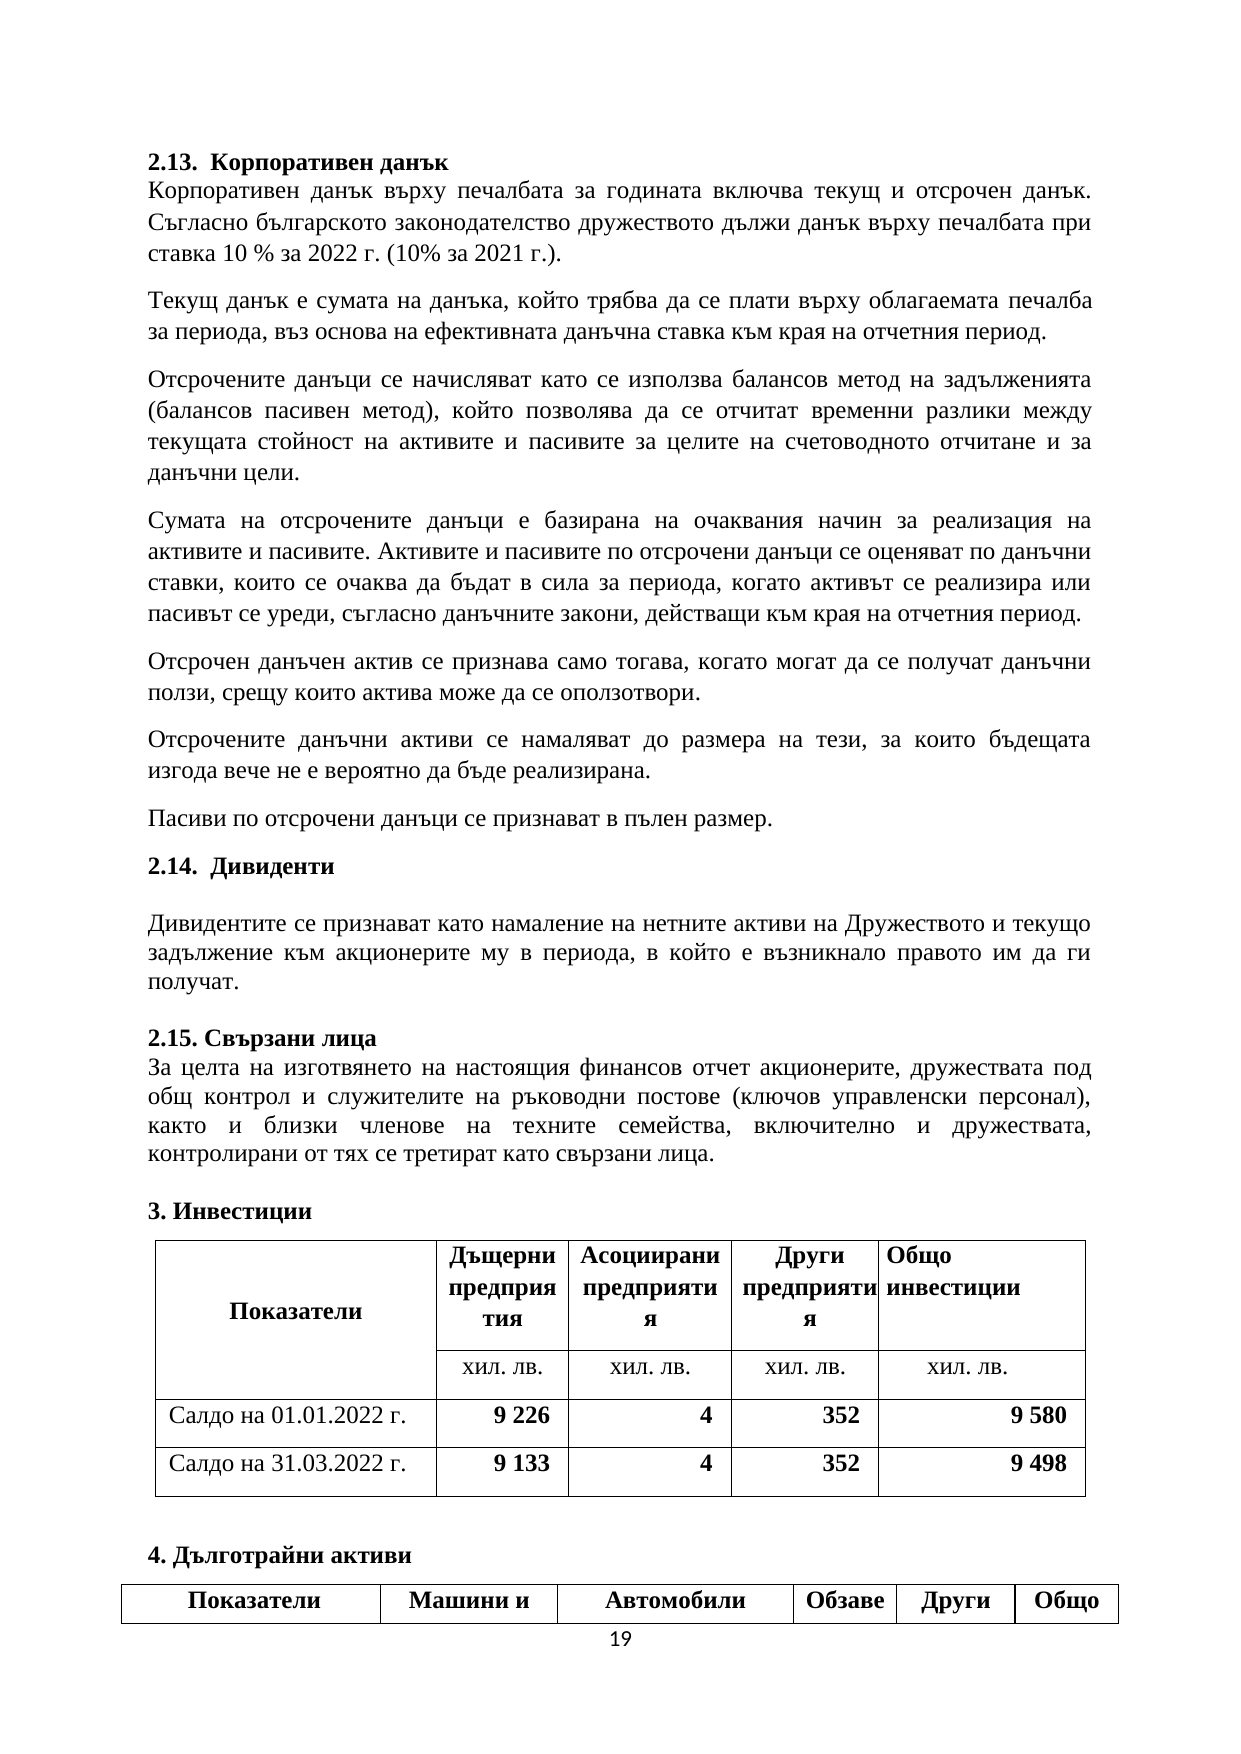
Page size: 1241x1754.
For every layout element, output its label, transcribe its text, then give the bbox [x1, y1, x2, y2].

text Отсрочените данъци се начисляват като се използва балансов метод на задълженията (балансов пасивен метод), който позволява да се отчитат временни разлики между текущата стойност на активите и пасивите за целите на счетоводното отчитане и за данъчни цели. [148, 364, 1092, 486]
table_header Показатели [122, 1585, 380, 1623]
table_cell 9 226 [437, 1400, 568, 1447]
text Отсрочените данъчни активи се намаляват до размера на тези, за които бъдещата изгода вече не е вероятно да бъде реализирана. [148, 724, 1092, 784]
text 2.15. Свързани лица [148, 1023, 1092, 1052]
table_header Други [897, 1585, 1014, 1623]
table_header Асоциирани предприятия [569, 1241, 731, 1350]
table_cell Салдо на 31.03.2022 г. [156, 1448, 436, 1496]
table_cell 9 580 [879, 1400, 1085, 1447]
text 3. Инвестиции [148, 1196, 1092, 1225]
table_cell хил. лв. [879, 1351, 1085, 1399]
table_cell 352 [732, 1400, 878, 1447]
text Пасиви по отсрочени данъци се признават в пълен размер. [148, 803, 1092, 832]
table_header Автомобили [558, 1585, 793, 1623]
table_cell Салдо на 01.01.2022 г. [156, 1400, 436, 1447]
table_header Показатели [156, 1241, 436, 1399]
text Дивидентите се признават като намаление на нетните активи на Дружеството и текущо задължение към акционерите му в периода, в който е възникнало правото им да ги получат. [148, 908, 1092, 995]
text Отсрочен данъчен актив се признава само тогава, когато могат да се получат данъчни ползи, срещу които актива може да се оползотвори. [148, 646, 1092, 706]
table_cell 9 498 [879, 1448, 1085, 1496]
table_cell 352 [732, 1448, 878, 1496]
table_cell хил. лв. [569, 1351, 731, 1399]
text 2.13. Корпоративен данък [148, 147, 1092, 176]
table_header Обзавеждане [794, 1585, 896, 1623]
table_cell хил. лв. [437, 1351, 568, 1399]
table_cell 4 [569, 1448, 731, 1496]
text 2.14. Дивиденти [148, 851, 1092, 880]
table_header Машини и оборудване [381, 1585, 557, 1623]
table_header Дъщерни предприятия [437, 1241, 568, 1350]
text За целта на изготвянето на настоящия финансов отчет акционерите, дружествата под общ контрол и служителите на ръководни постове (ключов управленски персонал), както и близки членове на техните семейства, включително и дружествата, контролирани от тях се третират като свързани лица. [148, 1052, 1092, 1167]
table_header Общо инвестиции [879, 1241, 1085, 1350]
table_cell 9 133 [437, 1448, 568, 1496]
table_cell хил. лв. [732, 1351, 878, 1399]
text 4. Дълготрайни активи [89, 1540, 1092, 1569]
text Сумата на отсрочените данъци е базирана на очаквания начин за реализация на активите и пасивите. Активите и пасивите по отсрочени данъци се оценяват по данъчни ставки, които се очаква да бъдат в сила за периода, когато активът се реализира или пасивът се уреди, съгласно данъчните закони, действащи към края на отчетния период. [148, 505, 1092, 627]
text Текущ данък е сумата на данъка, който трябва да се плати върху облагаемата печалба за периода, въз основа на ефективната данъчна ставка към края на отчетния период. [148, 285, 1092, 345]
table_header Общо ДМА [1016, 1585, 1118, 1623]
table_header Други предприятия [732, 1241, 878, 1350]
text Корпоративeн данък върху печалбата за годината включва текущ и отсрочен данък. Съгласно българското законодателство дружеството дължи данък върху печалбата при ставка 10 % за 2022 г. (10% за 2021 г.). [148, 176, 1092, 266]
table_cell 4 [569, 1400, 731, 1447]
